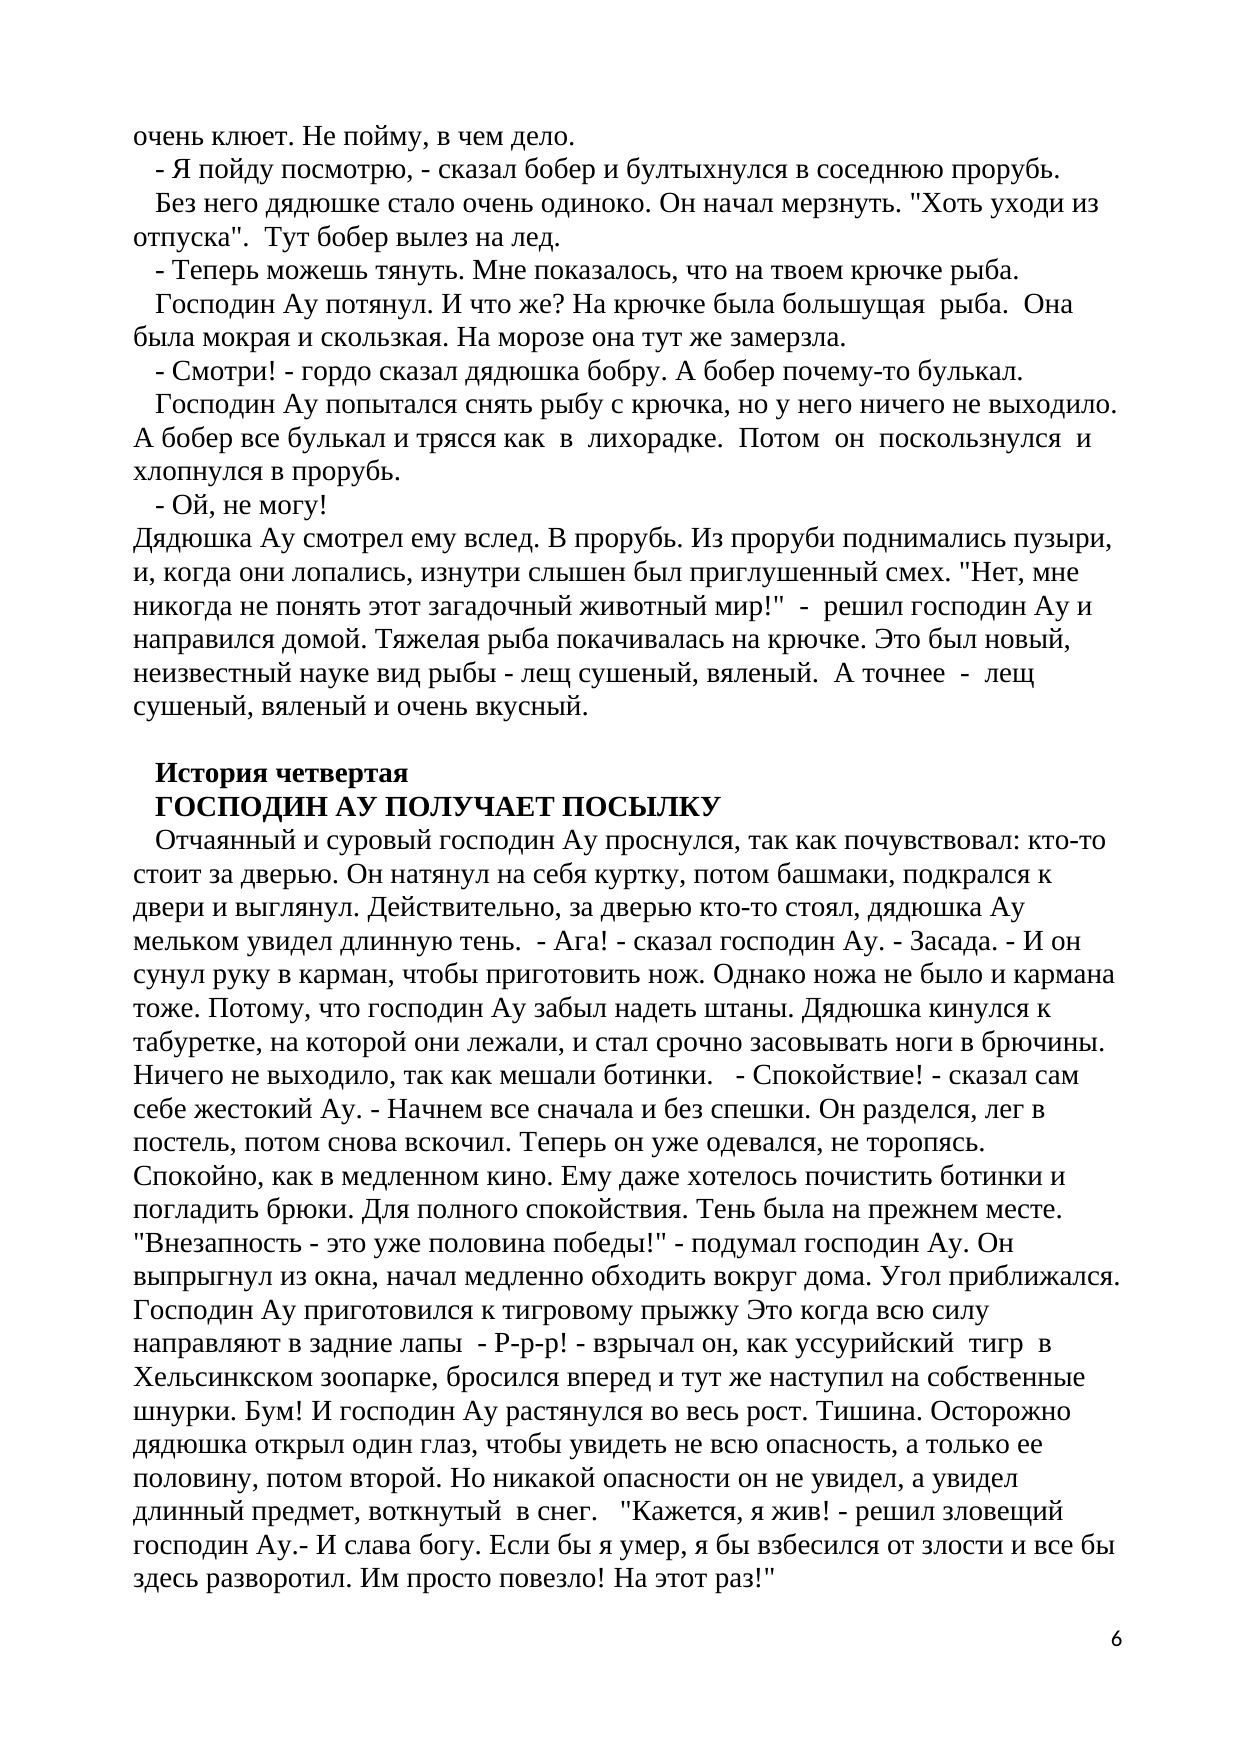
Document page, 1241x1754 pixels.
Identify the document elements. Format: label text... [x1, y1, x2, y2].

text стоит за дверью. Он натянул на себя куртку, потом башмаки, подкрался к двери и выглянул. Действительно, за дверью кто-то стоял, дядюшка Ау мельком увидел длинную тень. - Ага! - сказал господин Ау. - Засада. - И он сунул руку в карман, чтобы приготовить нож. Однако ножа не было и кармана тоже. Потому, что господин Ау забыл надеть штаны. Дядюшка кинулся к табуретке, на которой они лежали, и стал срочно засовывать ноги в брючины. Ничего не выходило, так как мешали ботинки. - Спокойствие! - сказал сам себе жестокий Ау. - Начнем все сначала и без спешки. Он разделся, лег в постель, потом снова вскочил. Теперь он уже одевался, не торопясь. Спокойно, как в медленном кино. Ему даже хотелось почистить ботинки и погладить брюки. Для полного спокойствия. Тень была на прежнем месте. [133, 856, 1122, 1225]
text очень клюет. Не пойму, в чем дело. [133, 118, 1122, 152]
text хлопнулся в прорубь. [133, 453, 1122, 487]
text - Ой, не могу! [133, 487, 1122, 521]
text "Внезапность - это уже половина победы!" - подумал господин Ау. Он выпрыгнул из окна, начал медленно обходить вокруг дома. Угол приближался. Господин Ау приготовился к тигровому прыжку Это когда всю силу [133, 1225, 1122, 1326]
text и, когда они лопались, изнутри слышен был приглушенный смех. "Нет, мне никогда не понять этот загадочный животный мир!" - решил господин Ау и направился домой. Тяжелая рыба покачивалась на крючке. Это был новый, неизвестный науке вид рыбы - лещ сушеный, вяленый. А точнее - лещ сушеный, вяленый и очень вкусный. [133, 554, 1122, 722]
text Господин Ау потянул. И что же? На крючке была большущая рыба. Она была мокрая и скользкая. На морозе она тут же замерзла. [133, 286, 1122, 353]
text Отчаянный и суровый господин Ау проснулся, так как почувствовал: кто-то [133, 822, 1122, 856]
text - Я пойду посмотрю, - сказал бобер и бултыхнулся в соседнюю прорубь. [133, 152, 1122, 185]
text направляют в задние лапы - Р-р-р! - взрычал он, как уссурийский тигр в Хельсинкском зоопарке, бросился вперед и тут же наступил на собственные шнурки. Бум! И господин Ау растянулся во весь рост. Тишина. Осторожно дядюшка открыл один глаз, чтобы увидеть не всю опасность, а только ее половину, потом второй. Но никакой опасности он не увидел, а увидел длинный предмет, воткнутый в снег. "Кажется, я жив! - решил зловещий господин Ау.- И слава богу. Если бы я умер, я бы взбесился от злости и все бы здесь разворотил. Им просто повезло! На этот раз!" [133, 1326, 1122, 1594]
text Дядюшка Ау смотрел ему вслед. В прорубь. Из проруби поднимались пузыри, [133, 521, 1122, 554]
text История четвертая [133, 755, 1122, 789]
text ГОСПОДИН АУ ПОЛУЧАЕТ ПОСЫЛКУ [133, 789, 1122, 822]
text Господин Ау попытался снять рыбу с крючка, но у него ничего не выходило. [133, 386, 1122, 420]
text - Смотри! - гордо сказал дядюшка бобру. А бобер почему-то булькал. [133, 353, 1122, 386]
text Без него дядюшке стало очень одиноко. Он начал мерзнуть. "Хоть уходи из отпуска". Тут бобер вылез на лед. [133, 185, 1122, 252]
text - Теперь можешь тянуть. Мне показалось, что на твоем крючке рыба. [133, 252, 1122, 286]
text А бобер все булькал и трясся как в лихорадке. Потом он поскользнулся и [133, 420, 1122, 453]
